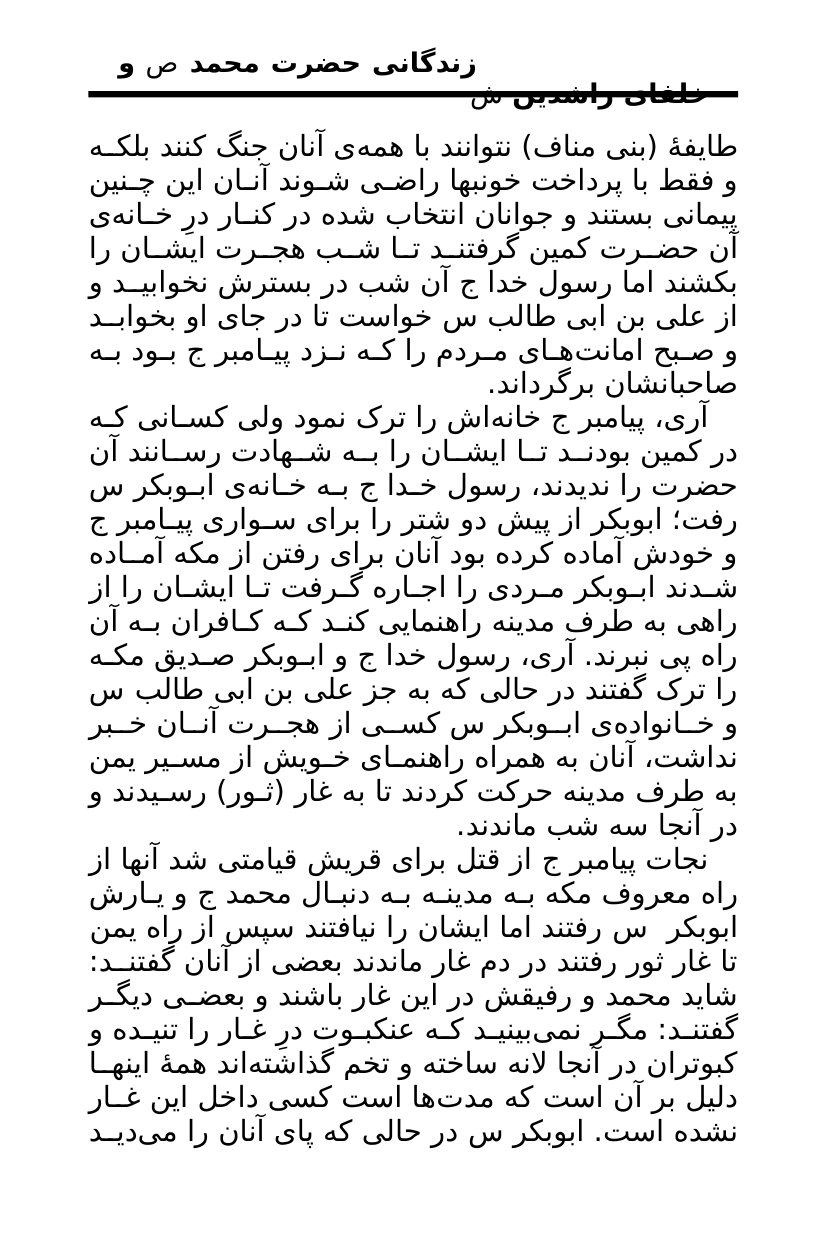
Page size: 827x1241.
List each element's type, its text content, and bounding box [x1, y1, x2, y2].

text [89, 129, 738, 401]
text آری، پیامبر ج خانه‌اش را ترک نمود ولی کسانی که در کمین بودند تا ایشان را به شهادت رسانند آن حضرت را ندیدند، رسول خدا ج به خانه‌ی ابوبکر س رفت؛ ابوبکر از پیش دو شتر را برای سواری پیامبر ج و خودش آماده کرده بود آنان برای رفتن از مکه آماده شدند ابوبکر مردی را اجاره گرفت تا ایشان را از راهی به طرف مدینه راهنمایی کند که کافران به آن راه پی نبرند. آری، رسول خدا ج و ابوبکر صدیق مکه را ترک گفتند در حالی که به جز علی بن ابی طالب س و خانواده‌ی ابوبکر س کسی از هجرت آنان خبر نداشت، آنان به همراه راهنمای خویش از مسیر یمن به طرف مدینه حرکت کردند تا به غار (ثور) رسیدند و در آنجا سه شب ماندند. [89, 401, 738, 842]
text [89, 842, 738, 1148]
